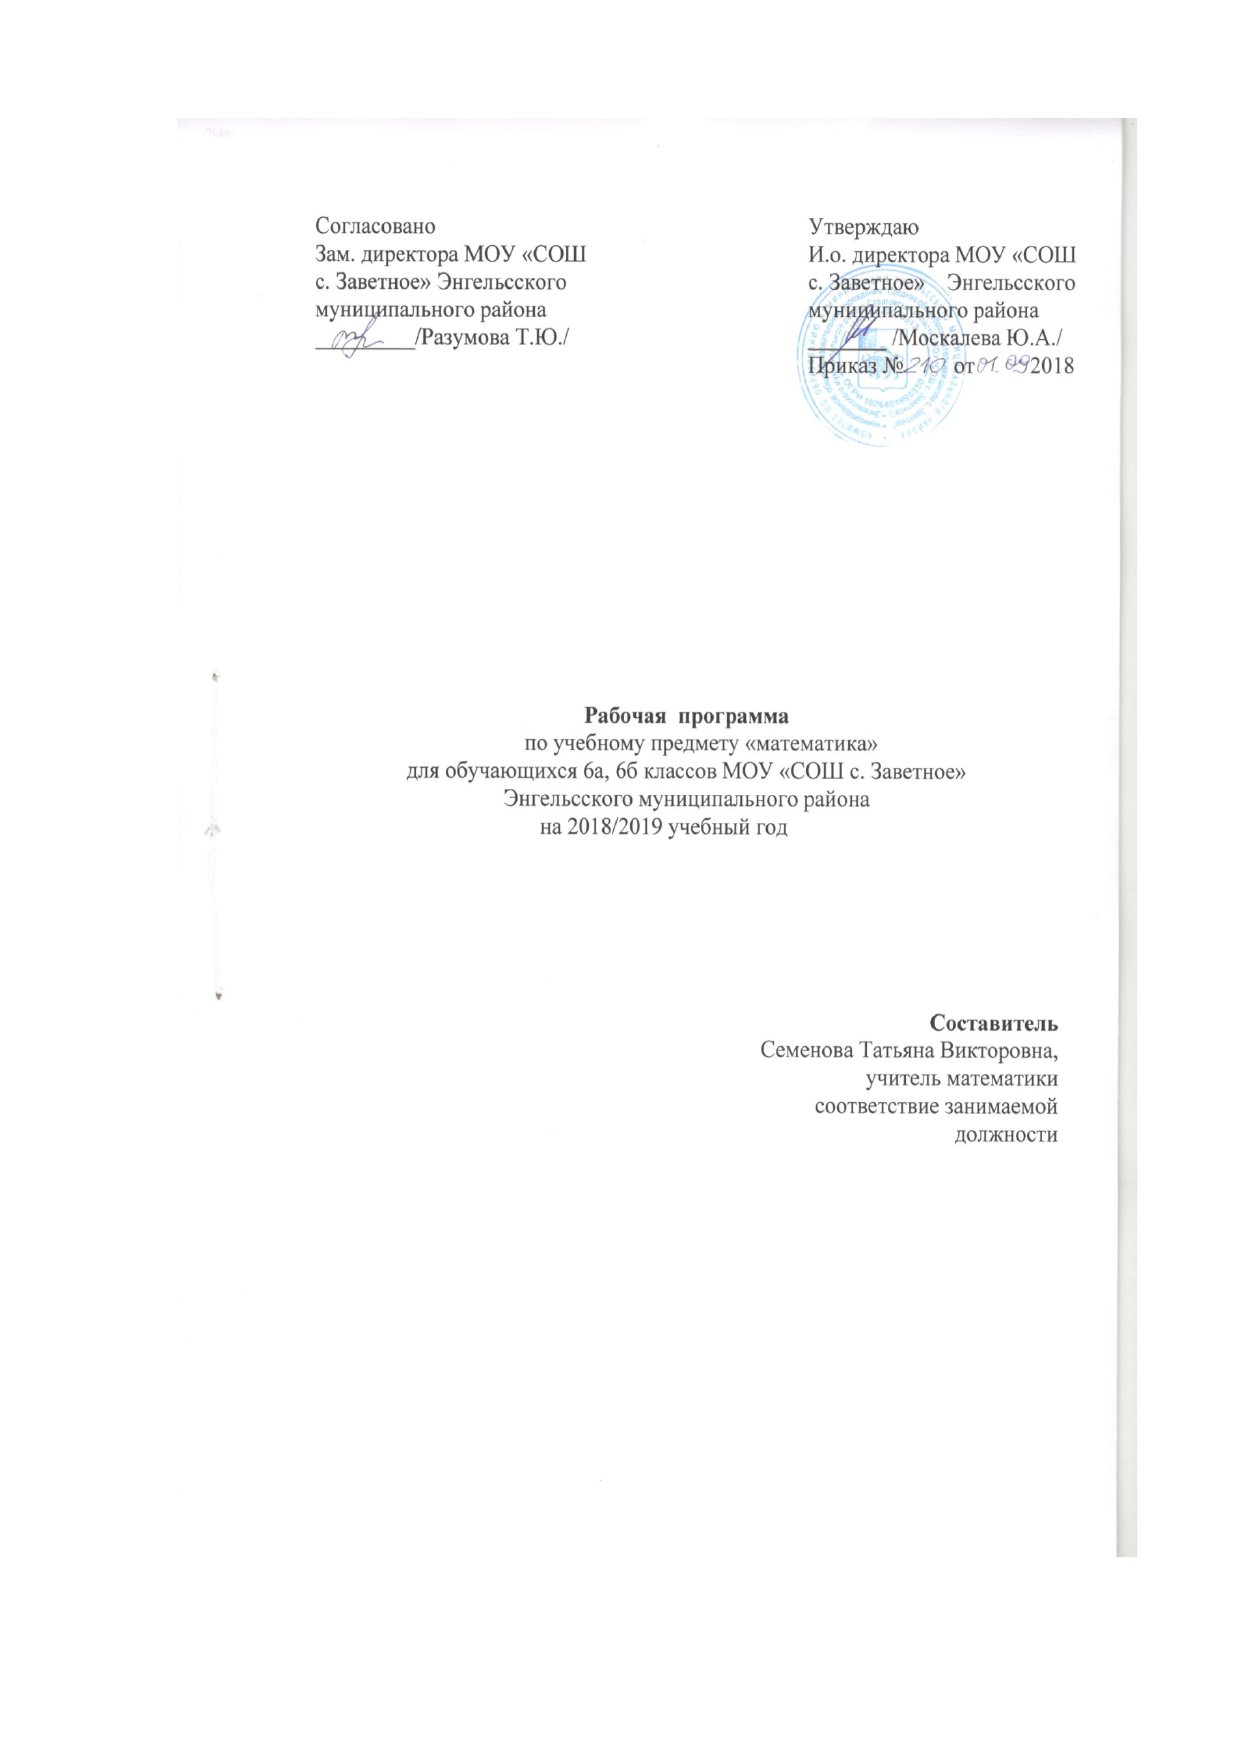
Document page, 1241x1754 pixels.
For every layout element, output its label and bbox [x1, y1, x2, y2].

picture [177, 118, 1152, 1572]
